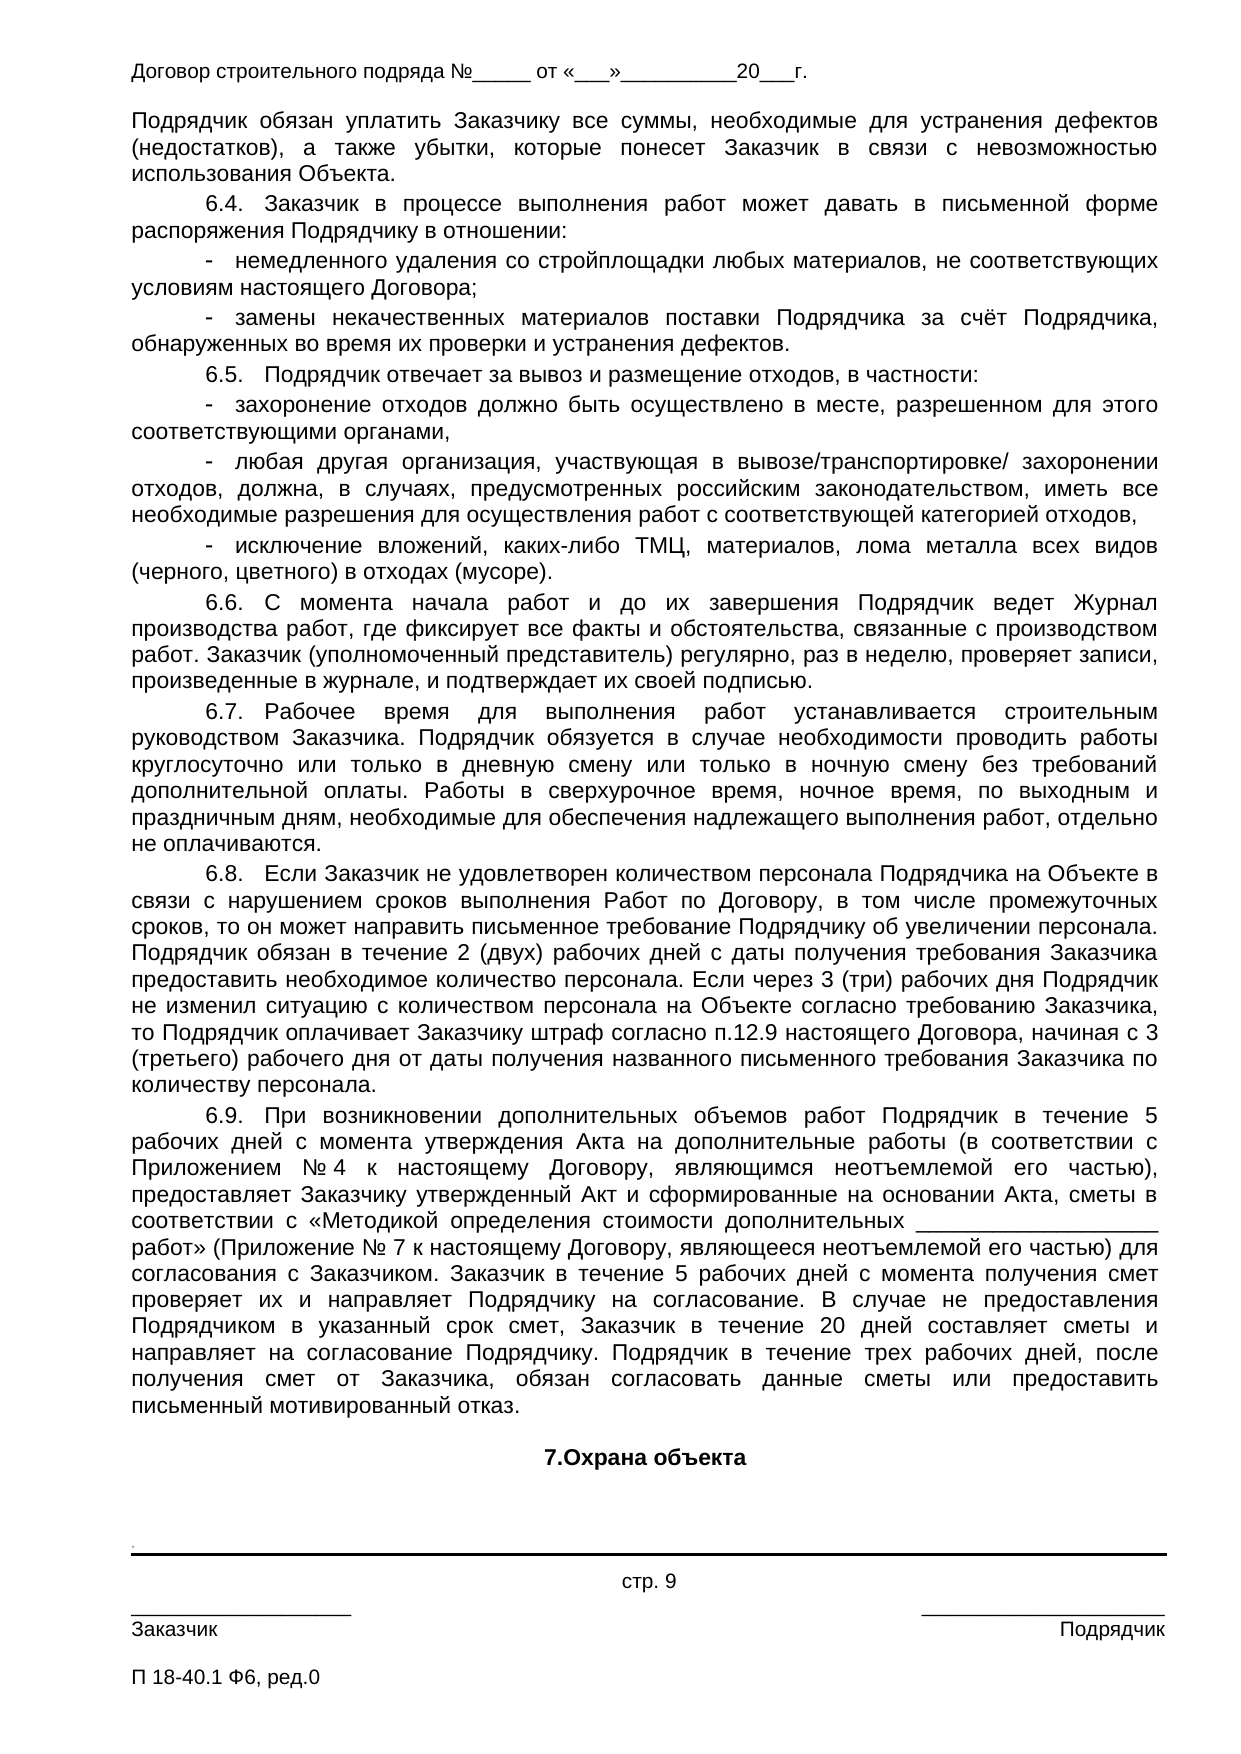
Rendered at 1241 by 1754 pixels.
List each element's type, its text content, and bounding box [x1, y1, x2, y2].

text 6.8. Если Заказчик не удовлетворен количеством персонала Подрядчика на Объекте в связи с нарушением сроков выполнения Работ по Договору, в том числе промежуточных сроков, то он может направить письменное требование Подрядчику об увеличении персонала. Подрядчик обязан в течение 2 (двух) рабочих дней с даты получения требования Заказчика предоставить необходимое количество персонала. Если через 3 (три) рабочих дня Подрядчик не изменил ситуацию с количеством персонала на Объекте согласно требованию Заказчика, то Подрядчик оплачивает Заказчику штраф согласно п.12.9 настоящего Договора, начиная с 3 (третьего) рабочего дня от даты получения названного письменного требования Заказчика по количеству персонала. [131, 860, 1159, 1097]
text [131, 107, 1159, 186]
text 6.9. При возникновении дополнительных объемов работ Подрядчик в течение 5 рабочих дней с момента утверждения Акта на дополнительные работы (в соответствии с Приложением № 4 к настоящему Договору, являющимся неотъемлемой его частью), предоставляет Заказчику утвержденный Акт и сформированные на основании Акта, сметы в соответствии с «Методикой определения стоимости дополнительных ___________________ работ» (Приложение № 7 к настоящему Договору, являющееся неотъемлемой его частью) для согласования с Заказчиком. Заказчик в течение 5 рабочих дней с момента получения смет проверяет их и направляет Подрядчику на согласование. В случае не предоставления Подрядчиком в указанный срок смет, Заказчик в течение 20 дней составляет сметы и направляет на согласование Подрядчику. Подрядчик в течение трех рабочих дней, после получения смет от Заказчика, обязан согласовать данные сметы или предоставить письменный мотивированный отказ. [131, 1102, 1159, 1418]
list немедленного удаления со стройплощадки любых материалов, не соответствующих условиям настоящего Договора; [131, 247, 1159, 300]
list любая другая организация, участвующая в вывозе/транспортировке/ захоронении отходов, должна, в случаях, предусмотренных российским законодательством, иметь все необходимые разрешения для осуществления работ с соответствующей категорией отходов, [131, 448, 1159, 527]
text 6.7. Рабочее время для выполнения работ устанавливается строительным руководством Заказчика. Подрядчик обязуется в случае необходимости проводить работы круглосуточно или только в дневную смену или только в ночную смену без требований дополнительной оплаты. Работы в сверхурочное время, ночное время, по выходным и праздничным дням, необходимые для обеспечения надлежащего выполнения работ, отдельно не оплачиваются. [131, 698, 1159, 856]
text 6.4. Заказчик в процессе выполнения работ может давать в письменной форме распоряжения Подрядчику в отношении: [131, 190, 1159, 243]
list исключение вложений, каких-либо ТМЦ, материалов, лома металла всех видов (черного, цветного) в отходах (мусоре). [131, 532, 1159, 584]
list замены некачественных материалов поставки Подрядчика за счёт Подрядчика, обнаруженных во время их проверки и устранения дефектов. [131, 304, 1159, 357]
list захоронение отходов должно быть осуществлено в месте, разрешенном для этого соответствующими органами, [131, 391, 1159, 444]
text 7.Охрана объекта [131, 1444, 1159, 1471]
text 6.5. Подрядчик отвечает за вывоз и размещение отходов, в частности: [131, 361, 1159, 387]
text 6.6. С момента начала работ и до их завершения Подрядчик ведет Журнал производства работ, где фиксирует все факты и обстоятельства, связанные с производством работ. Заказчик (уполномоченный представитель) регулярно, раз в неделю, проверяет записи, произведенные в журнале, и подтверждает их своей подписью. [131, 588, 1159, 694]
